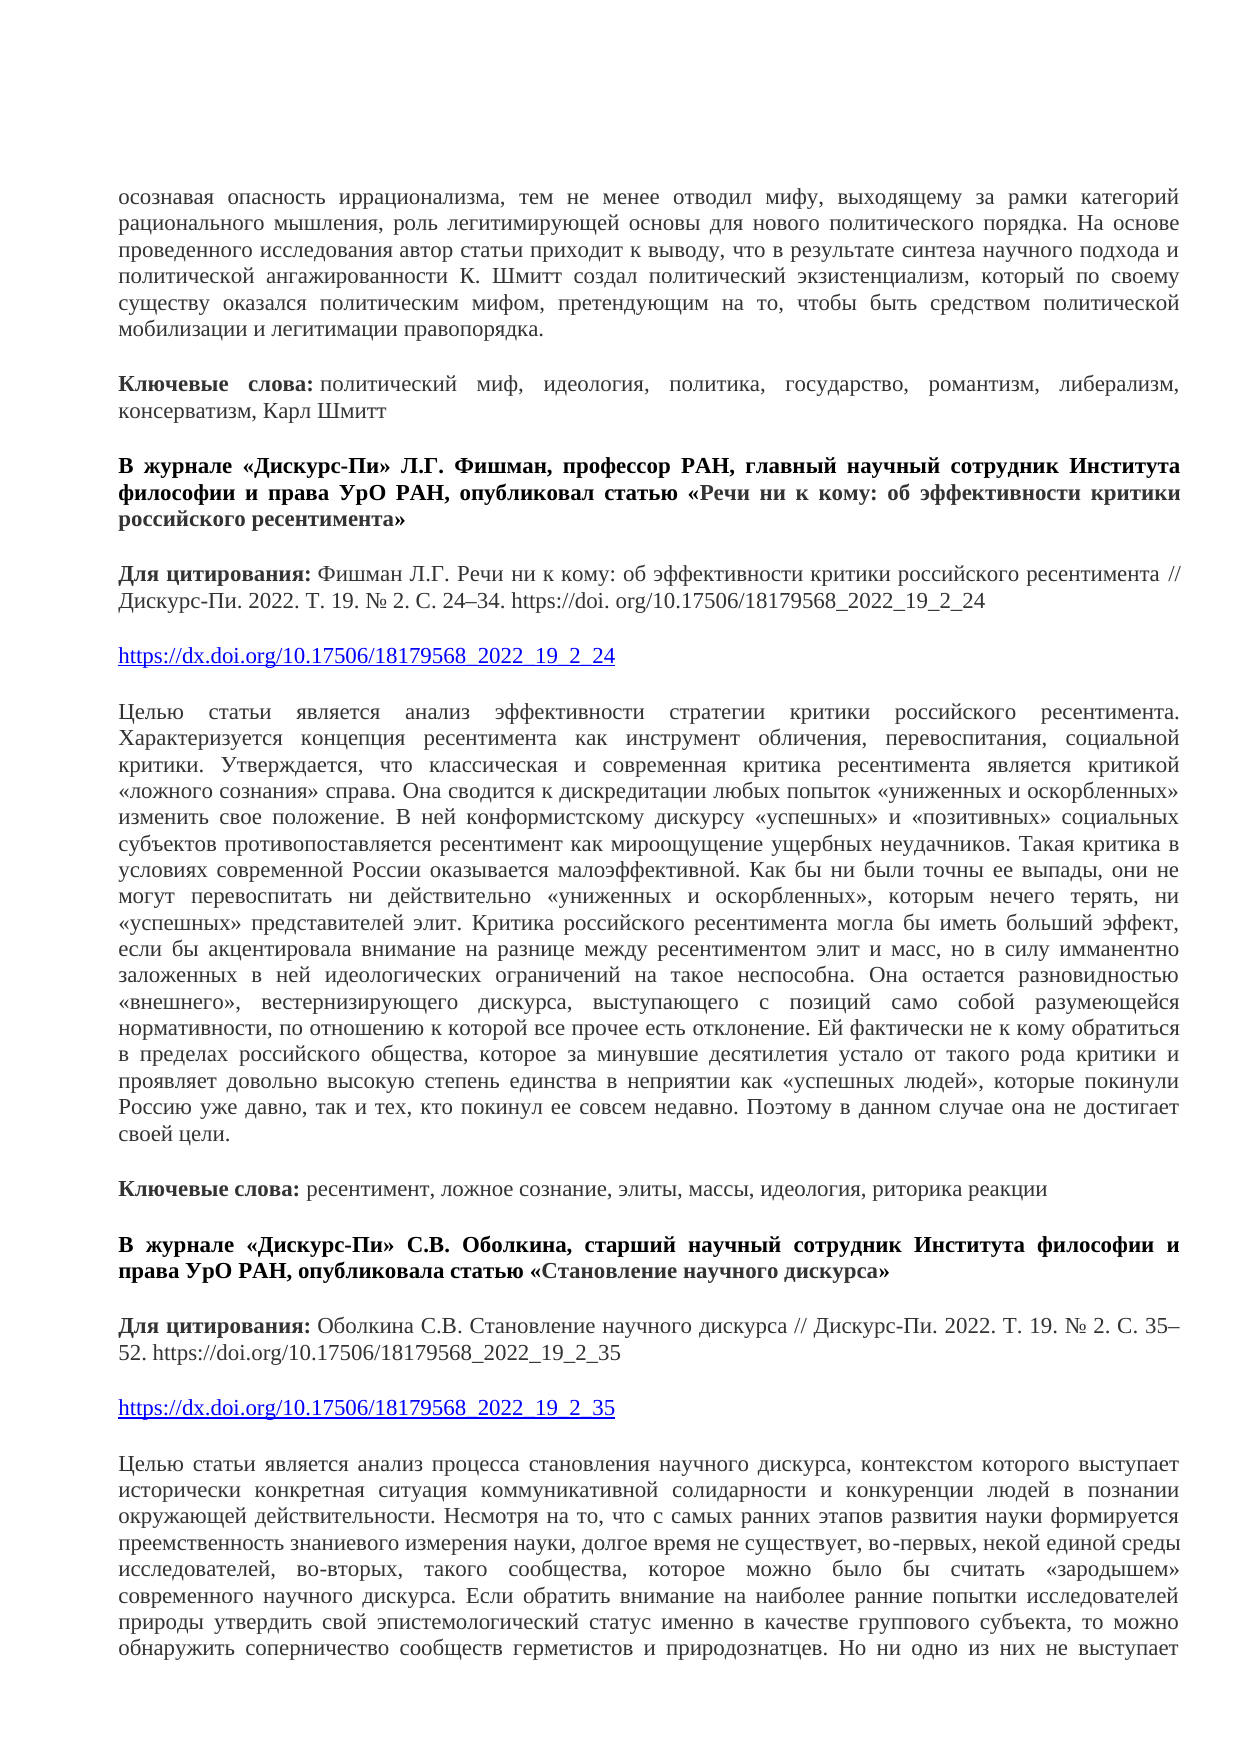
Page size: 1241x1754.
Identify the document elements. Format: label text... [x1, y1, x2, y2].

text Ключевые слова: ресентимент, ложное сознание, элиты, массы, идеология, риторика реакции [118, 1175, 1181, 1201]
text https://dx.doi.org/10.17506/18179568_2022_19_2_24 [118, 642, 1181, 669]
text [118, 183, 1181, 341]
text Ключевые слова: политический миф, идеология, политика, государство, романтизм, либерализм, консерватизм, Карл Шмитт [118, 370, 1181, 423]
text В журнале «Дискурс-Пи» С.В. Оболкина, старший научный сотрудник Института философии и права УрО РАН, опубликовала статью «Становление научного дискурса» [118, 1231, 1181, 1283]
text В журнале «Дискурс-Пи» Л.Г. Фишман, профессор РАН, главный научный сотрудник Института философии и права УрО РАН, опубликовал статью «Речи ни к кому: об эффективности критики российского ресентимента» [118, 452, 1181, 531]
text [118, 1450, 1181, 1661]
text Для цитирования: Фишман Л.Г. Речи ни к кому: об эффективности критики российского ресентимента // Дискурс-Пи. 2022. Т. 19. № 2. С. 24–34. https://doi. org/10.17506/18179568_2022_19_2_24 [118, 561, 1181, 613]
text Для цитирования: Оболкина С.В. Становление научного дискурса // Дискурс-Пи. 2022. Т. 19. № 2. С. 35–52. https://doi.org/10.17506/18179568_2022_19_2_35 [118, 1312, 1181, 1365]
text https://dx.doi.org/10.17506/18179568_2022_19_2_35 [118, 1394, 1181, 1421]
text Целью статьи является анализ эффективности стратегии критики российского ресентимента. Характеризуется концепция ресентимента как инструмент обличения, перевоспитания, социальной критики. Утверждается, что классическая и современная критика ресентимента является критикой «ложного сознания» справа. Она сводится к дискредитации любых попыток «униженных и оскорбленных» изменить свое положение. В ней конформистскому дискурсу «успешных» и «позитивных» социальных субъектов противопоставляется ресентимент как мироощущение ущербных неудачников. Такая критика в условиях современной России оказывается малоэффективной. Как бы ни были точны ее выпады, они не могут перевоспитать ни действительно «униженных и оскорбленных», которым нечего терять, ни «успешных» представителей элит. Критика российского ресентимента могла бы иметь больший эффект, если бы акцентировала внимание на разнице между ресентиментом элит и масс, но в силу имманентно заложенных в ней идеологических ограничений на такое неспособна. Она остается разновидностью «внешнего», вестернизирующего дискурса, выступающего с позиций само собой разумеющейся нормативности, по отношению к которой все прочее есть отклонение. Ей фактически не к кому обратиться в пределах российского общества, которое за минувшие десятилетия устало от такого рода критики и проявляет довольно высокую степень единства в неприятии как «успешных людей», которые покинули Россию уже давно, так и тех, кто покинул ее совсем недавно. Поэтому в данном случае она не достигает своей цели. [118, 698, 1181, 1146]
